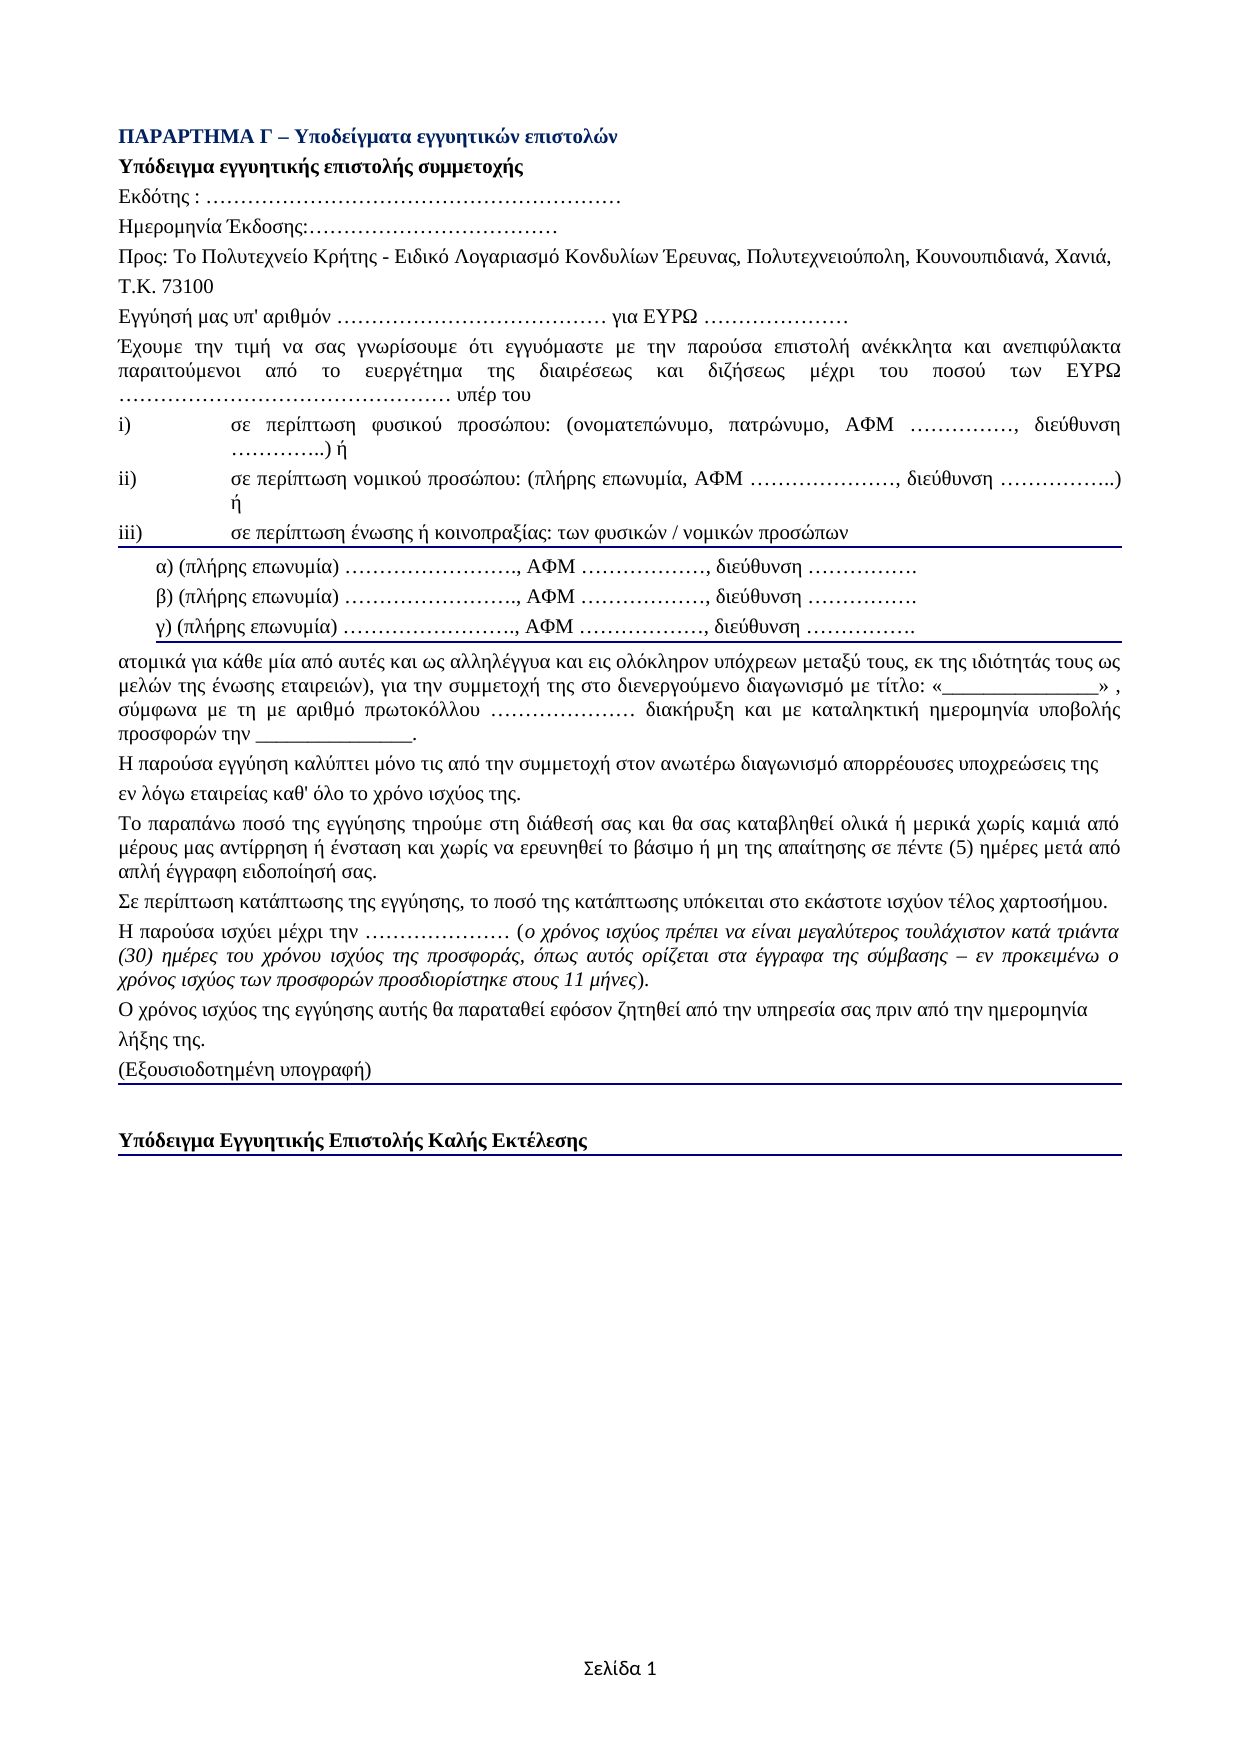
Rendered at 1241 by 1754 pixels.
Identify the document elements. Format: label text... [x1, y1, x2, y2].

subtitle Υπόδειγμα εγγυητικής επιστολής συμμετοχής [118, 154, 1122, 178]
subtitle α) (πλήρης επωνυμία) ……………………., ΑΦΜ ………………, διεύθυνση ……………. [156, 554, 1122, 578]
subtitle Ο χρόνος ισχύος της εγγύησης αυτής θα παραταθεί εφόσον ζητηθεί από την υπηρεσία σας πριν από την ημερομηνία [118, 997, 1122, 1021]
subtitle Υπόδειγμα Εγγυητικής Επιστολής Καλής Εκτέλεσης [118, 1128, 1122, 1154]
subtitle ατομικά για κάθε μία από αυτές και ως αλληλέγγυα και εις ολόκληρον υπόχρεων μεταξύ τους, εκ της ιδιότητάς τους ως μελών της ένωσης εταιρειών), για την συμμετοχή της στο διενεργούμενο διαγωνισμό με τίτλο: «_______________» , σύμφωνα με τη με αριθμό πρωτοκόλλου ………………… διακήρυξη και με καταληκτική ημερομηνία υποβολής προσφορών την _______________. [118, 649, 1122, 745]
subtitle λήξης της. [118, 1027, 1122, 1051]
subtitle γ) (πλήρης επωνυμία) ……………………., ΑΦΜ ………………, διεύθυνση ……………. [156, 614, 1122, 641]
subtitle σε περίπτωση νομικού προσώπου: (πλήρης επωνυμία, ΑΦΜ …………………, διεύθυνση ……………..) ή [118, 466, 1122, 514]
subtitle Εγγύησή μας υπ' αριθμόν ………………………………… για ΕΥΡΩ ………………… [118, 304, 1122, 328]
subtitle Σε περίπτωση κατάπτωσης της εγγύησης, το ποσό της κατάπτωσης υπόκειται στο εκάστοτε ισχύον τέλος χαρτοσήμου. [118, 889, 1122, 913]
subtitle Το παραπάνω ποσό της εγγύησης τηρούμε στη διάθεσή σας και θα σας καταβληθεί ολικά ή μερικά χωρίς καμιά από μέρους μας αντίρρηση ή ένσταση και χωρίς να ερευνηθεί το βάσιμο ή μη της απαίτησης σε πέντε (5) ημέρες μετά από απλή έγγραφη ειδοποίησή σας. [118, 811, 1122, 883]
subtitle Ημερομηνία Έκδοσης:……………………………… [118, 214, 1122, 238]
subtitle Προς: Το Πολυτεχνείο Κρήτης - Ειδικό Λογαριασμό Κονδυλίων Έρευνας, Πολυτεχνειούπολη, Κουνουπιδιανά, Χανιά, [118, 244, 1122, 268]
subtitle σε περίπτωση ένωσης ή κοινοπραξίας: των φυσικών / νομικών προσώπων [118, 520, 1122, 546]
subtitle Η παρούσα ισχύει μέχρι την ………………… (ο χρόνος ισχύος πρέπει να είναι μεγαλύτερος τουλάχιστον κατά τριάντα (30) ημέρες του χρόνου ισχύος της προσφοράς, όπως αυτός ορίζεται στα έγγραφα της σύμβασης – εν προκειμένω ο χρόνος ισχύος των προσφορών προσδιορίστηκε στους 11 μήνες). [118, 919, 1122, 991]
subtitle (Εξουσιοδοτημένη υπογραφή) [118, 1057, 1122, 1083]
subtitle σε περίπτωση φυσικού προσώπου: (ονοματεπώνυμο, πατρώνυμο, ΑΦΜ ……………, διεύθυνση …………..) ή [118, 412, 1122, 460]
subtitle Η παρούσα εγγύηση καλύπτει μόνο τις από την συμμετοχή στον ανωτέρω διαγωνισμό απορρέουσες υποχρεώσεις της [118, 751, 1122, 775]
subtitle Εκδότης : …………………………………………………… [118, 184, 1122, 208]
subtitle β) (πλήρης επωνυμία) ……………………., ΑΦΜ ………………, διεύθυνση ……………. [156, 584, 1122, 608]
subtitle Τ.Κ. 73100 [118, 274, 1122, 298]
subtitle Έχουμε την τιμή να σας γνωρίσουμε ότι εγγυόμαστε με την παρούσα επιστολή ανέκκλητα και ανεπιφύλακτα παραιτούμενοι από το ευεργέτημα της διαιρέσεως και διζήσεως μέχρι του ποσού των ΕΥΡΩ ………………………………………… υπέρ του [118, 334, 1122, 406]
subtitle ΠΑΡΑΡΤΗΜΑ Γ – Υποδείγματα εγγυητικών επιστολών [118, 124, 1122, 148]
subtitle εν λόγω εταιρείας καθ' όλο το χρόνο ισχύος της. [118, 781, 1122, 805]
